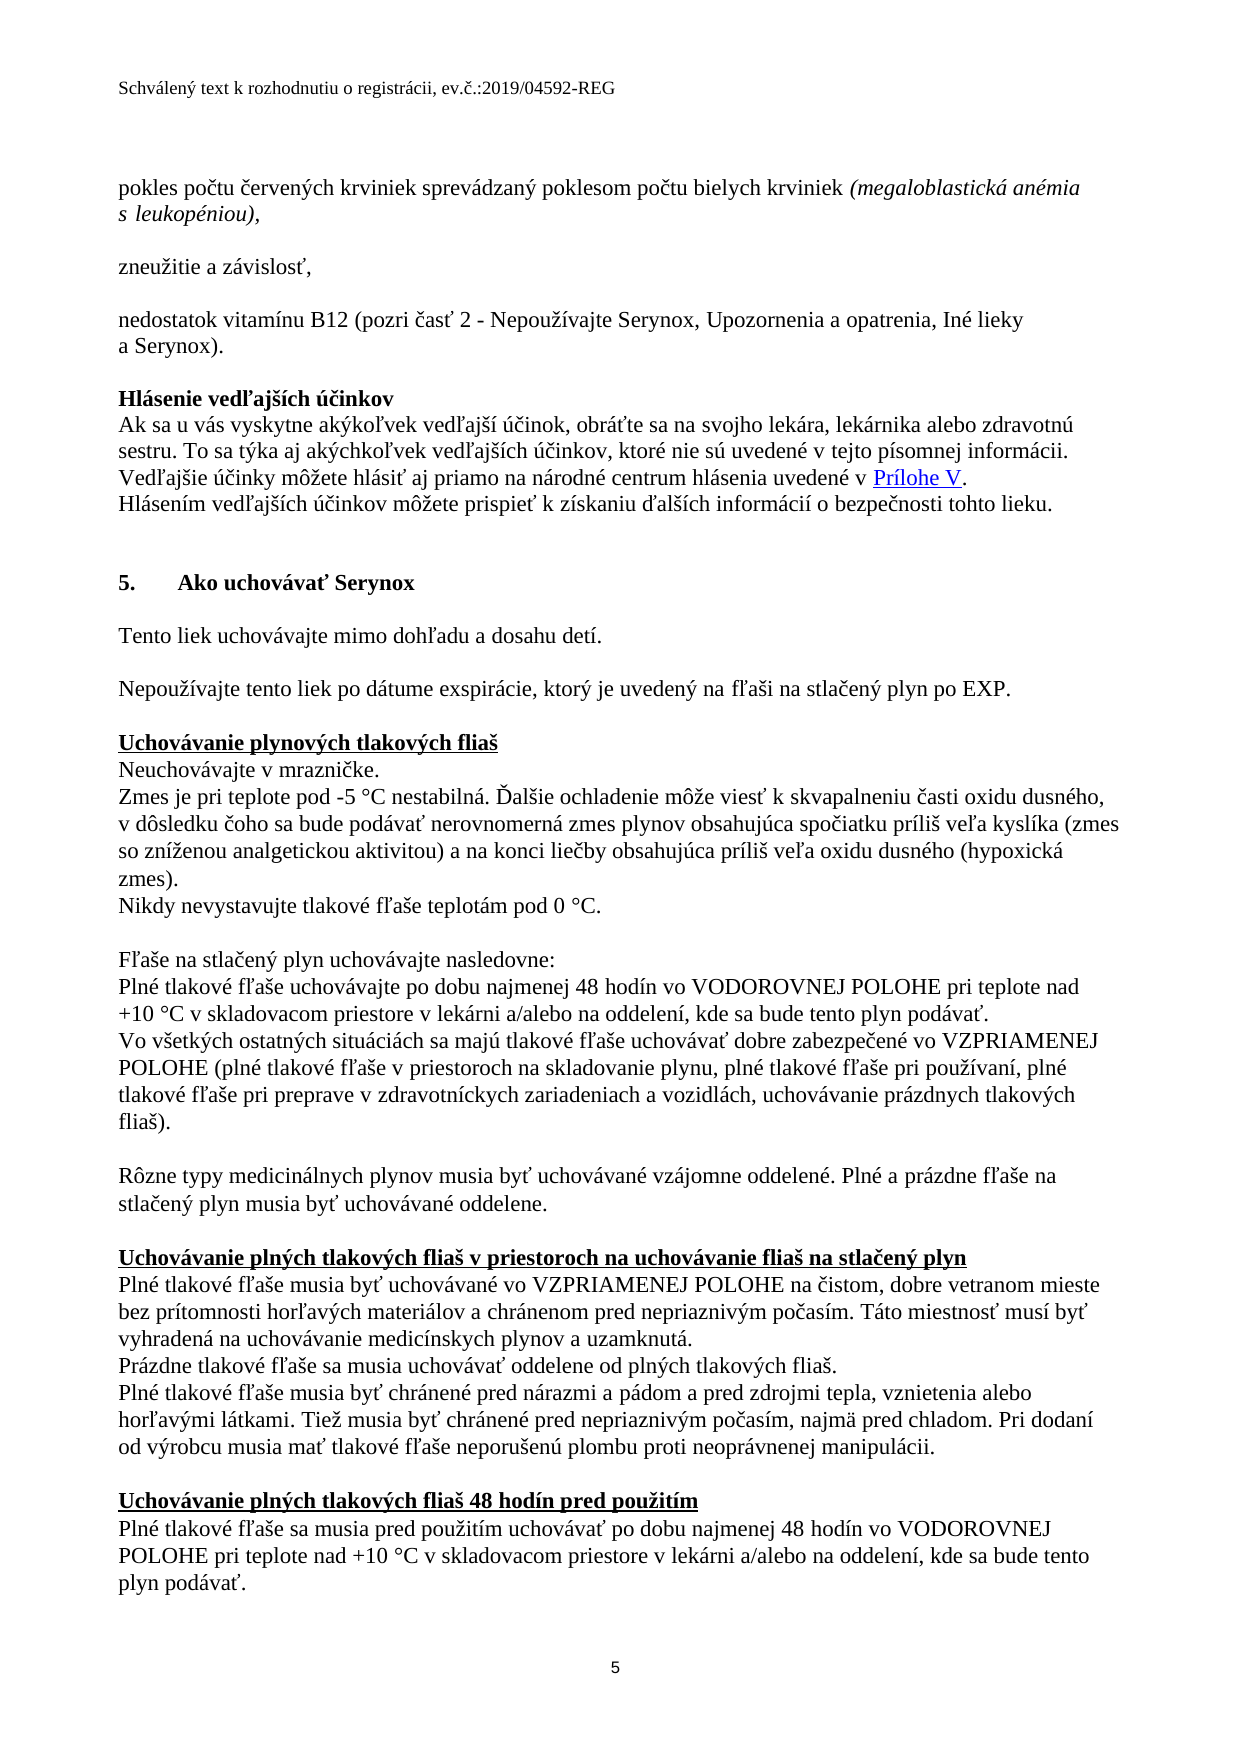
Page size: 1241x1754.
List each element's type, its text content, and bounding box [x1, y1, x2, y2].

text Vo všetkých ostatných situáciách sa majú tlakové fľaše uchovávať dobre zabezpečené vo VZPRIAMENEJ POLOHE (plné tlakové fľaše v priestoroch na skladovanie plynu, plné tlakové fľaše pri používaní, plné tlakové fľaše pri preprave v zdravotníckych zariadeniach a vozidlách, uchovávanie prázdnych tlakových fliaš). [118, 1027, 1122, 1135]
list Ako uchovávať Serynox [118, 569, 1122, 596]
text Zmes je pri teplote pod -5 °C nestabilná. Ďalšie ochladenie môže viesť k skvapalneniu časti oxidu dusného, v dôsledku čoho sa bude podávať nerovnomerná zmes plynov obsahujúca spočiatku príliš veľa kyslíka (zmes so zníženou analgetickou aktivitou) a na konci liečby obsahujúca príliš veľa oxidu dusného (hypoxická zmes). [118, 783, 1122, 891]
text Plné tlakové fľaše musia byť uchovávané vo VZPRIAMENEJ POLOHE na čistom, dobre vetranom mieste bez prítomnosti horľavých materiálov a chránenom pred nepriaznivým počasím. Táto miestnosť musí byť vyhradená na uchovávanie medicínskych plynov a uzamknutá. [118, 1271, 1122, 1352]
text Uchovávanie plných tlakových fliaš 48 hodín pred použitím [118, 1487, 1122, 1514]
list nedostatok vitamínu B12 (pozri časť 2 - Nepoužívajte Serynox, Upozornenia a opatrenia, Iné lieky a Serynox). [118, 306, 1122, 358]
list Tento liek uchovávajte mimo dohľadu a dosahu detí. [118, 622, 1122, 648]
text Plné tlakové fľaše sa musia pred použitím uchovávať po dobu najmenej 48 hodín vo VODOROVNEJ POLOHE pri teplote nad +10 °C v skladovacom priestore v lekárni a/alebo na oddelení, kde sa bude tento plyn podávať. [118, 1514, 1122, 1596]
text Ak sa u vás vyskytne akýkoľvek vedľajší účinok, obráťte sa na svojho lekára, lekárnika alebo zdravotnú sestru. To sa týka aj akýchkoľvek vedľajších účinkov, ktoré nie sú uvedené v tejto písomnej informácii. Vedľajšie účinky môžete hlásiť aj priamo na národné centrum hlásenia uvedené v Prílohe V. [118, 411, 1122, 490]
text Nikdy nevystavujte tlakové fľaše teplotám pod 0 °C. [118, 891, 1122, 918]
text Fľaše na stlačený plyn uchovávajte nasledovne: [118, 946, 1122, 973]
text Uchovávanie plných tlakových fliaš v priestoroch na uchovávanie fliaš na stlačený plyn [118, 1243, 1122, 1271]
text Plné tlakové fľaše uchovávajte po dobu najmenej 48 hodín vo VODOROVNEJ POLOHE pri teplote nad +10 °C v skladovacom priestore v lekárni a/alebo na oddelení, kde sa bude tento plyn podávať. [118, 973, 1122, 1027]
text Plné tlakové fľaše musia byť chránené pred nárazmi a pádom a pred zdrojmi tepla, vznietenia alebo horľavými látkami. Tiež musia byť chránené pred nepriaznivým počasím, najmä pred chladom. Pri dodaní od výrobcu musia mať tlakové fľaše neporušenú plombu proti neoprávnenej manipulácii. [118, 1379, 1122, 1460]
list Hlásenie vedľajších účinkov [118, 385, 1122, 411]
text Prázdne tlakové fľaše sa musia uchovávať oddelene od plných tlakových fliaš. [118, 1352, 1122, 1379]
text zneužitie a závislosť, [118, 253, 1122, 279]
list Nepoužívajte tento liek po dátume exspirácie, ktorý je uvedený na fľaši na stlačený plyn po EXP. [118, 676, 1122, 702]
text Rôzne typy medicinálnych plynov musia byť uchovávané vzájomne oddelené. Plné a prázdne fľaše na stlačený plyn musia byť uchovávané oddelene. [118, 1162, 1122, 1216]
text Hlásením vedľajších účinkov môžete prispieť k získaniu ďalších informácií o bezpečnosti tohto lieku. [118, 490, 1122, 517]
text Neuchovávajte v mrazničke. [118, 756, 1122, 783]
text pokles počtu červených krviniek sprevádzaný poklesom počtu bielych krviniek (megaloblastická anémia s leukopéniou), [118, 174, 1122, 227]
text Uchovávanie plynových tlakových fliaš [118, 729, 1122, 756]
